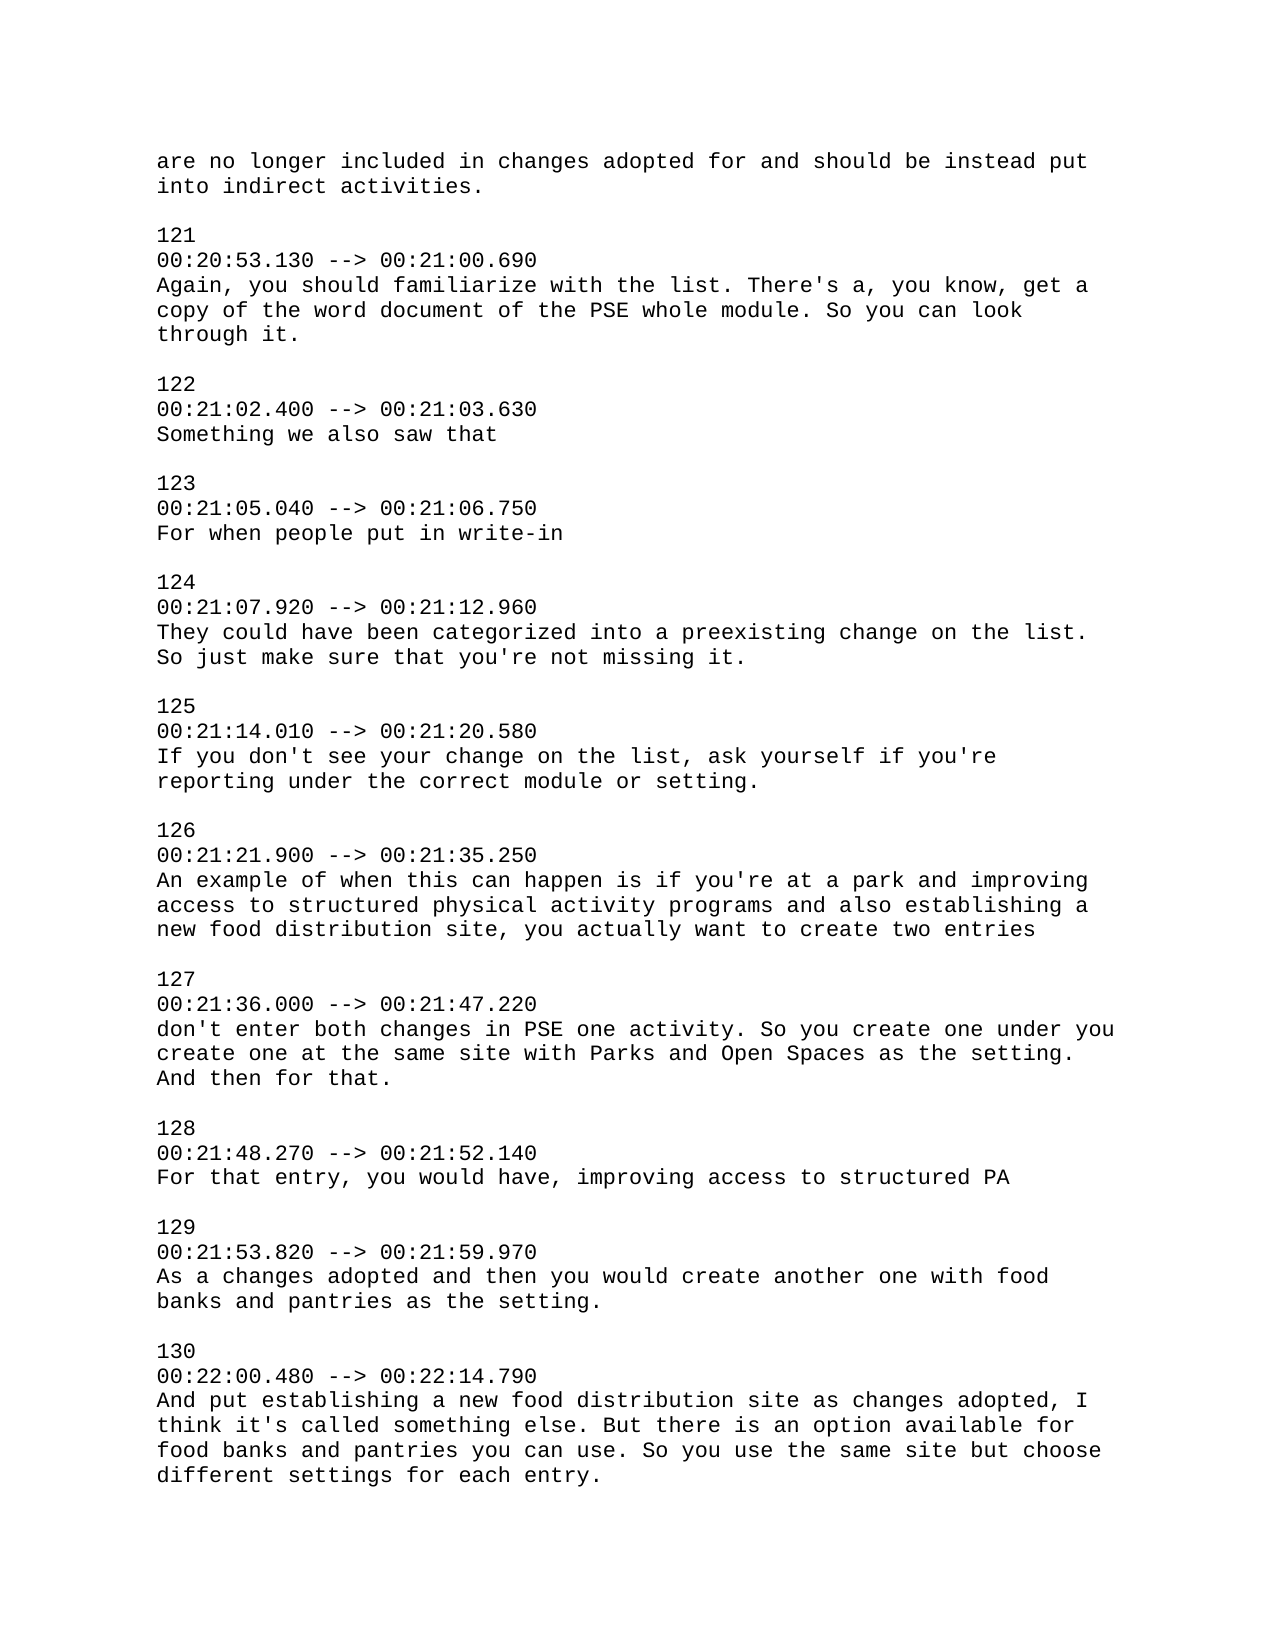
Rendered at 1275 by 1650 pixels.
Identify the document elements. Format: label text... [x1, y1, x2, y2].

text Something we also saw that [156, 423, 1118, 447]
text 121 [156, 224, 1118, 249]
text 124 [156, 571, 1118, 596]
text 00:21:36.000 --> 00:21:47.220 [156, 993, 1118, 1018]
text 129 [156, 1216, 1118, 1241]
text 128 [156, 1117, 1118, 1142]
text 00:21:14.010 --> 00:21:20.580 [156, 720, 1118, 745]
text 00:21:02.400 --> 00:21:03.630 [156, 398, 1118, 423]
text And put establishing a new food distribution site as changes adopted, I think it's called something else. But there is an option available for food banks and pantries you can use. So you use the same site but choose different settings for each entry. [156, 1389, 1118, 1489]
text An example of when this can happen is if you're at a park and improving access to structured physical activity programs and also establishing a new food distribution site, you actually want to create two entries [156, 869, 1118, 943]
text 00:21:48.270 --> 00:21:52.140 [156, 1142, 1118, 1166]
text 130 [156, 1340, 1118, 1365]
text 122 [156, 373, 1118, 398]
text 00:22:00.480 --> 00:22:14.790 [156, 1365, 1118, 1389]
text don't enter both changes in PSE one activity. So you create one under you create one at the same site with Parks and Open Spaces as the setting. And then for that. [156, 1018, 1118, 1092]
text They could have been categorized into a preexisting change on the list. So just make sure that you're not missing it. [156, 621, 1118, 671]
text 125 [156, 695, 1118, 720]
text 126 [156, 819, 1118, 844]
text 00:21:05.040 --> 00:21:06.750 [156, 497, 1118, 522]
text For that entry, you would have, improving access to structured PA [156, 1166, 1118, 1191]
text 00:21:07.920 --> 00:21:12.960 [156, 596, 1118, 621]
text 00:21:21.900 --> 00:21:35.250 [156, 844, 1118, 869]
text 00:20:53.130 --> 00:21:00.690 [156, 249, 1118, 274]
text As a changes adopted and then you would create another one with food banks and pantries as the setting. [156, 1266, 1118, 1315]
text 127 [156, 968, 1118, 993]
text 123 [156, 472, 1118, 497]
text If you don't see your change on the list, ask yourself if you're reporting under the correct module or setting. [156, 745, 1118, 794]
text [156, 150, 1118, 199]
text Again, you should familiarize with the list. There's a, you know, get a copy of the word document of the PSE whole module. So you can look through it. [156, 274, 1118, 348]
text For when people put in write-in [156, 522, 1118, 547]
text 00:21:53.820 --> 00:21:59.970 [156, 1241, 1118, 1266]
